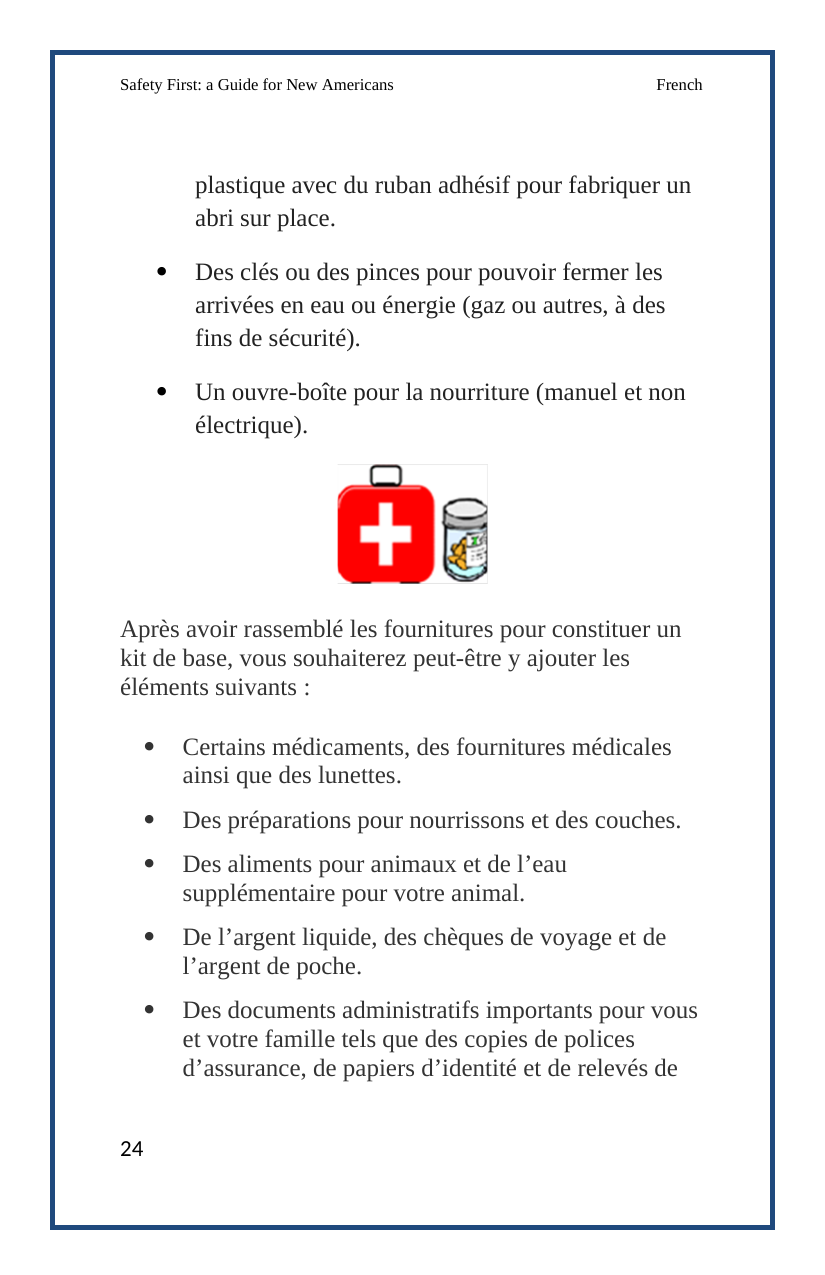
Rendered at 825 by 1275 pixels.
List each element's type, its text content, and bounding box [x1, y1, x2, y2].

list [145, 996, 705, 1082]
picture [337, 464, 488, 584]
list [157, 171, 705, 232]
list De l’argent liquide, des chèques de voyage et de l’argent de poche. [145, 922, 705, 980]
list Un ouvre-boîte pour la nourriture (manuel et non électrique). [157, 377, 705, 439]
list Certains médicaments, des fournitures médicales ainsi que des lunettes. [145, 732, 705, 789]
list Des clés ou des pinces pour pouvoir fermer les arrivées en eau ou énergie (gaz ou autres, à des fins de sécurité). [157, 257, 705, 352]
list Des aliments pour animaux et de l’eau supplémentaire pour votre animal. [145, 849, 705, 907]
text Après avoir rassemblé les fournitures pour constituer un kit de base, vous souhaiterez peut-être y ajouter les éléments suivants : [120, 614, 705, 701]
list Des préparations pour nourrissons et des couches. [145, 805, 705, 834]
